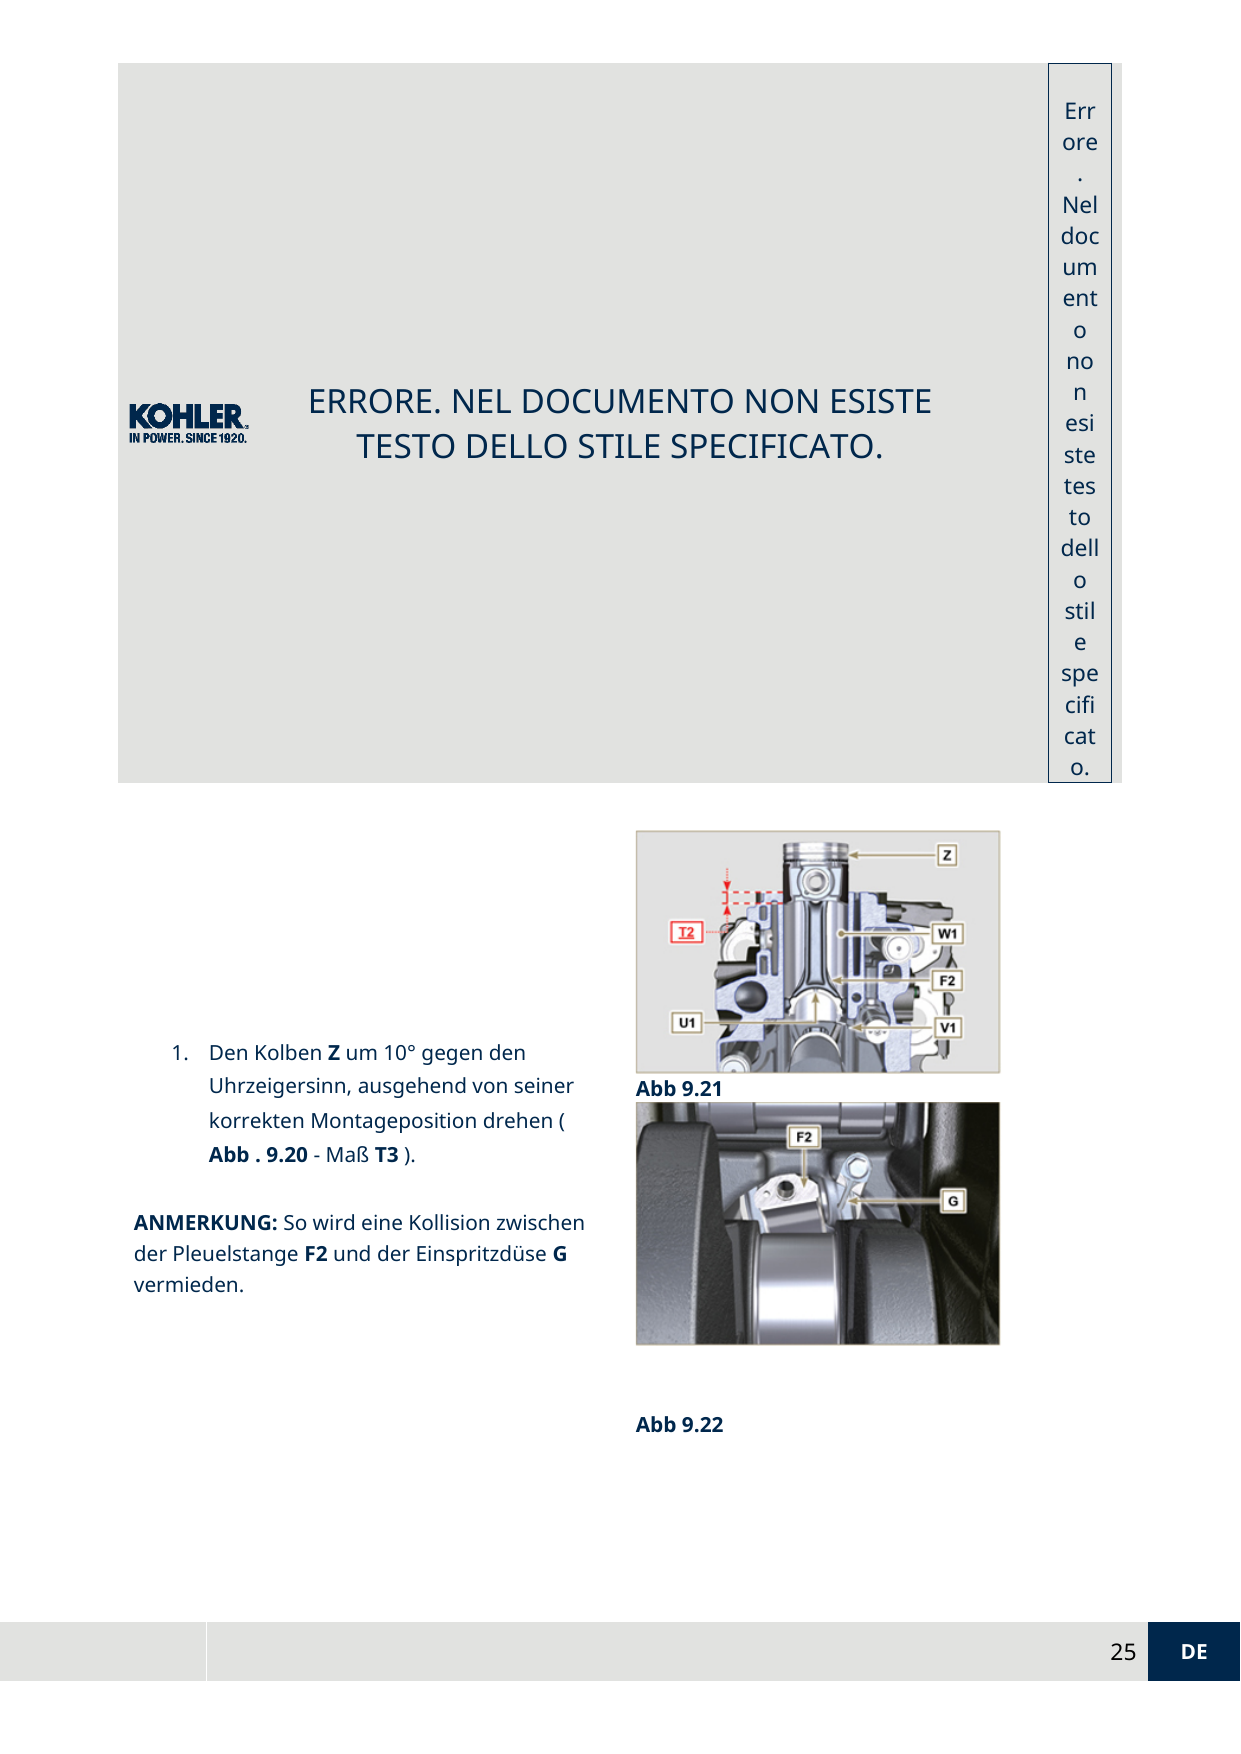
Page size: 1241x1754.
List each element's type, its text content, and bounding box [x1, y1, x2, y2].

table_cell Abb 9.19 Abb 9.20 Abb 9.21 Abb 9.22 [620, 815, 1122, 1456]
picture [635, 830, 1002, 1074]
table_cell Den Mantel und die Kolbenringe von Kolben Z schmieren. Überprüfen, dass das Halblager U1 korrekt montiert und ausreichend geschmiert wurde. Mit Hilfe einer Spannzange den Kolben ungefähr 10 mm (Maß T2 ) weit in den Zylinder W1 einführen. Wichtig Kontrollieren, dass die unter Punkt 1 beschriebene Bedingung vorliegt. Der Kolben Z muss so montiert werden, dass die Kerbe K1, die sich auf einer Seite des Kolbenhemds befindet, zu den Ölspritzdüsen gerichtet ist. Den Kolben Z um 10° gegen den Uhrzeigersinn, ausgehend von seiner korrekten Montageposition drehen ( Abb . 9.20 - Maß T3 ). ANMERKUNG: So wird eine Kollision zwischen der Pleuelstange F2 und der Einspritzdüse G vermieden. [118, 815, 620, 1456]
picture [129, 403, 249, 443]
picture [635, 1102, 1002, 1346]
